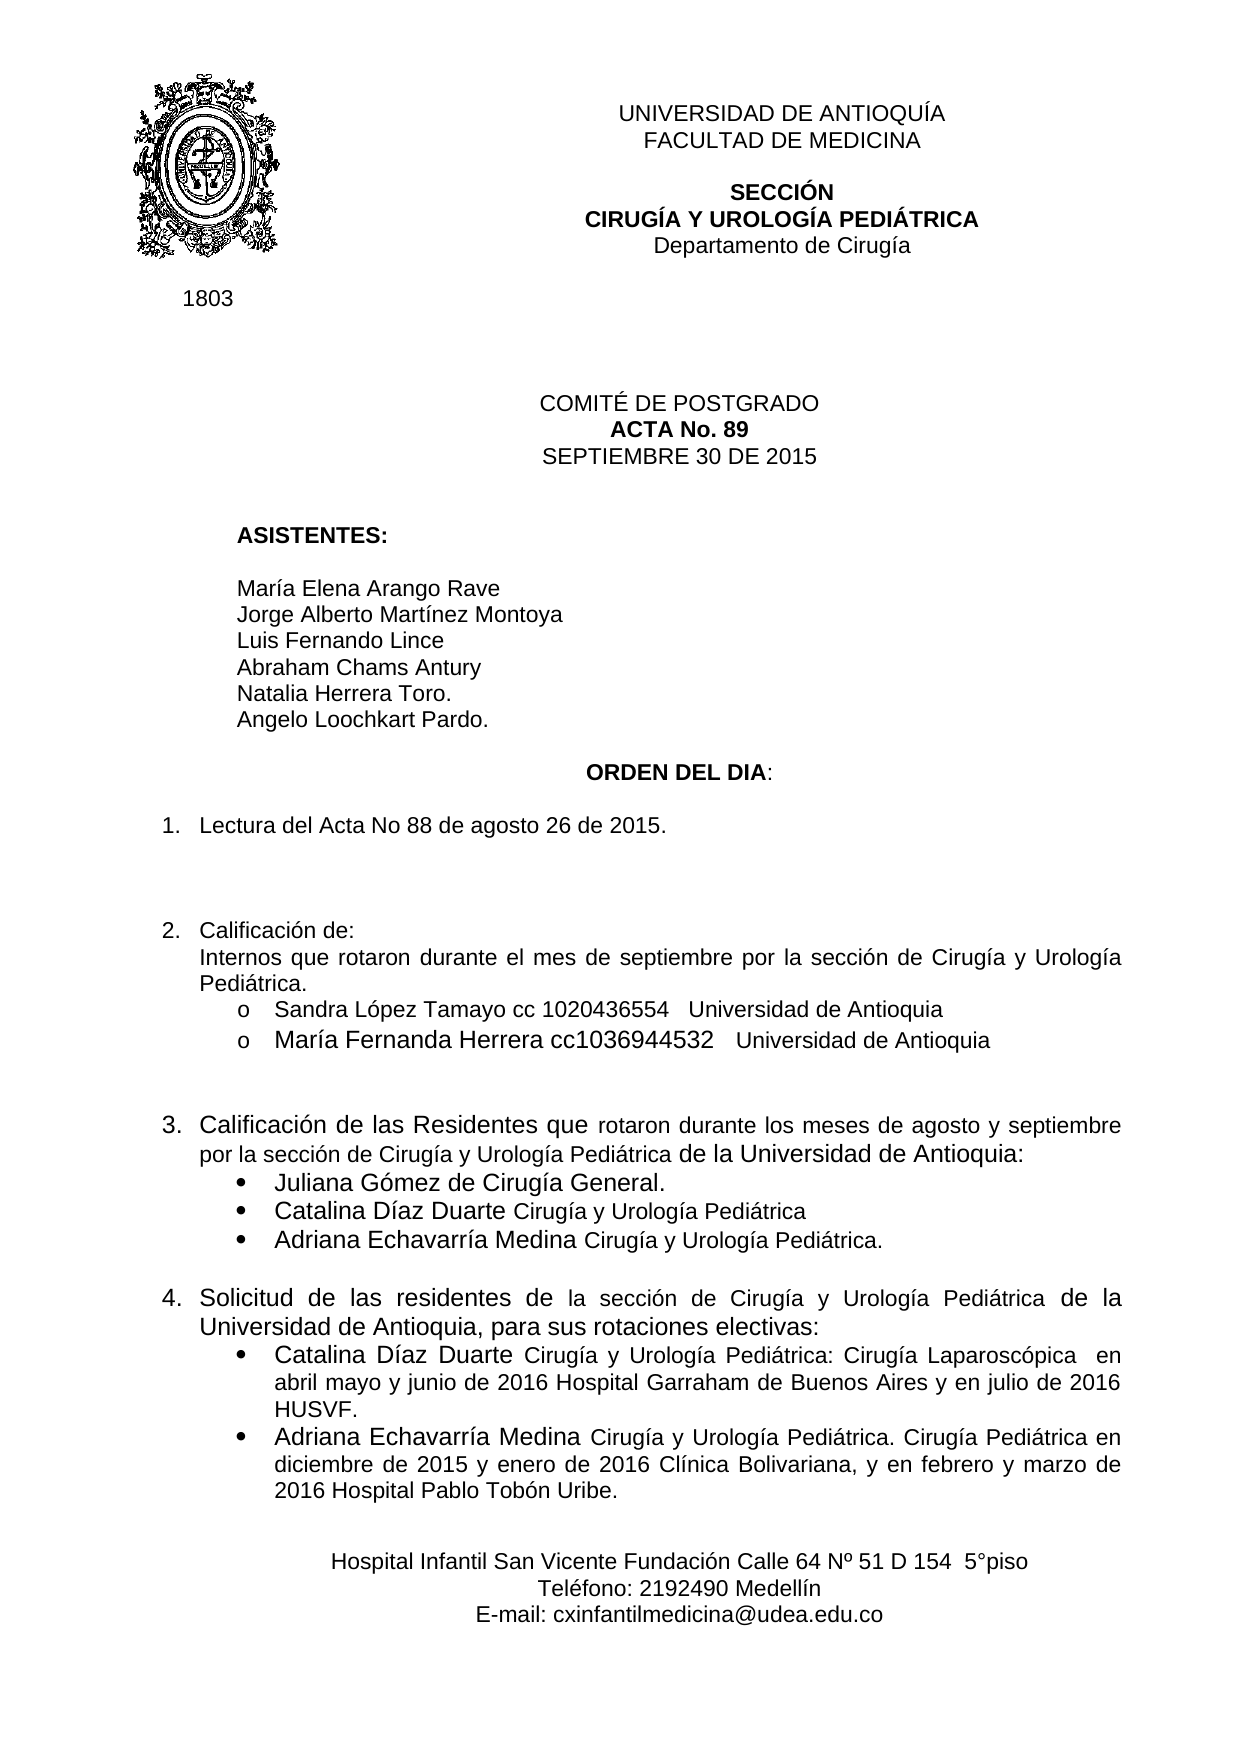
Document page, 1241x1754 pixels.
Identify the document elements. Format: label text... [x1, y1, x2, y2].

text Abraham Chams Antury [237, 654, 1122, 680]
list Lectura del Acta No 88 de agosto 26 de 2015. [162, 812, 1122, 838]
text ASISTENTES: [237, 522, 1122, 548]
list Internos que rotaron durante el mes de septiembre por la sección de Cirugía y Urología Pediátrica. [199, 943, 1122, 996]
list Solicitud de las residentes de la sección de Cirugía y Urología Pediátrica de la Universidad de Antioquia, para sus rotaciones electivas: [162, 1283, 1122, 1340]
list Calificación de las Residentes que rotaron durante los meses de agosto y septiembre por la sección de Cirugía y Urología Pediátrica de la Universidad de Antioquia: [162, 1110, 1122, 1167]
list Adriana Echavarría Medina Cirugía y Urología Pediátrica. Cirugía Pediátrica en diciembre de 2015 y enero de 2016 Clínica Bolivariana, y en febrero y marzo de 2016 Hospital Pablo Tobón Uribe. [237, 1422, 1122, 1503]
list Catalina Díaz Duarte Cirugía y Urología Pediátrica [237, 1196, 1122, 1225]
text COMITÉ DE POSTGRADO [237, 390, 1122, 416]
text ACTA No. 89 [237, 416, 1122, 443]
text María Elena Arango Rave [237, 574, 1122, 601]
list Adriana Echavarría Medina Cirugía y Urología Pediátrica. [237, 1225, 1122, 1254]
list Calificación de: [162, 917, 1122, 943]
text Jorge Alberto Martínez Montoya [237, 601, 1122, 627]
text Natalia Herrera Toro. [237, 680, 1122, 706]
text ORDEN DEL DIA: [237, 759, 1122, 785]
list Juliana Gómez de Cirugía General. [237, 1167, 1122, 1196]
text Luis Fernando Lince [237, 627, 1122, 654]
text SEPTIEMBRE 30 DE 2015 [237, 443, 1122, 469]
list Catalina Díaz Duarte Cirugía y Urología Pediátrica: Cirugía Laparoscópica en abril mayo y junio de 2016 Hospital Garraham de Buenos Aires y en julio de 2016 HUSVF. [237, 1340, 1122, 1422]
list María Fernanda Herrera cc1036944532 Universidad de Antioquia [237, 1024, 1122, 1055]
list Sandra López Tamayo cc 1020436554 Universidad de Antioquia [237, 996, 1122, 1024]
text Angelo Loochkart Pardo. [237, 706, 1122, 733]
picture [130, 74, 281, 260]
